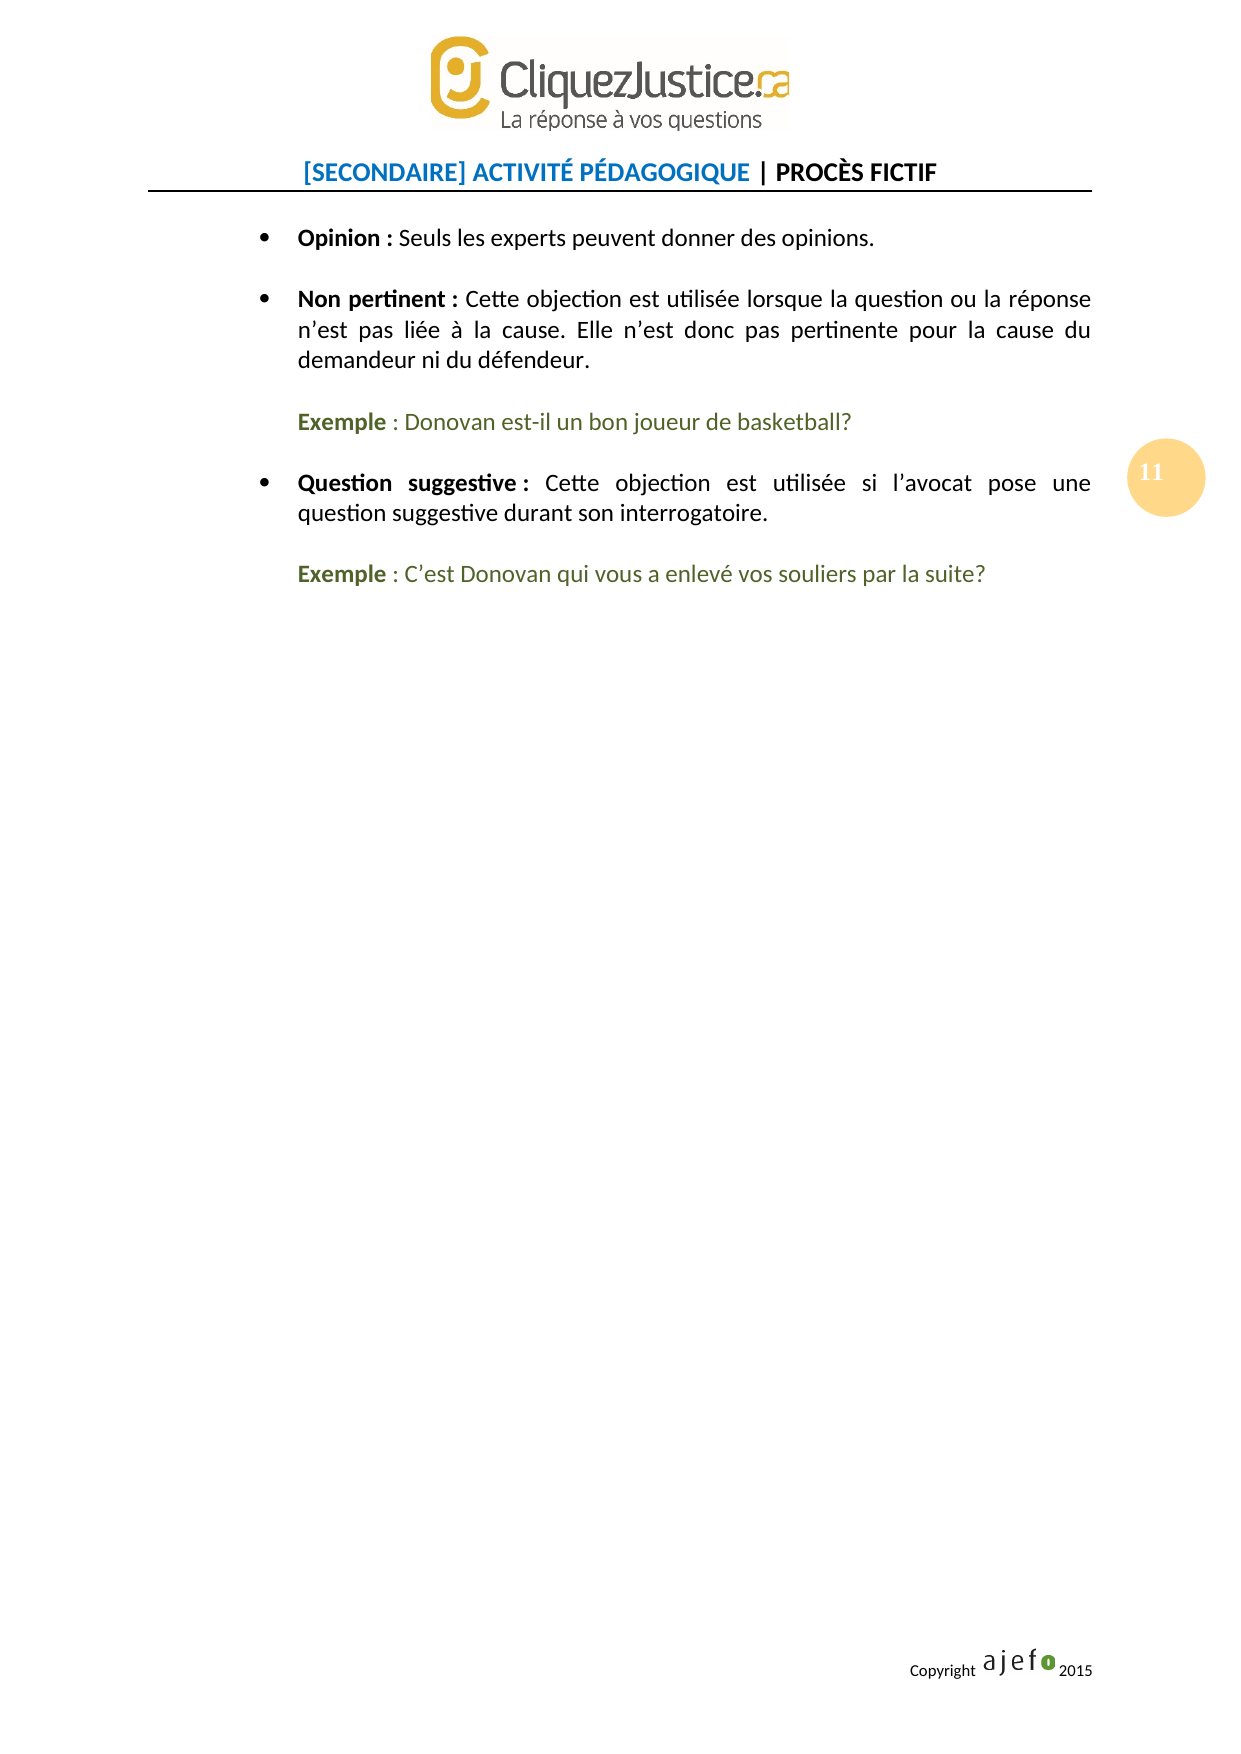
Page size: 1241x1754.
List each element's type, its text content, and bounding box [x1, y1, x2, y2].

text Exemple : C’est Donovan qui vous a enlevé vos souliers par la suite? [298, 528, 1092, 589]
list Opinion : Seuls les experts peuvent donner des opinions. [260, 222, 1092, 253]
picture [429, 36, 789, 130]
list Question suggestive : Cette objection est utilisée si l’avocat pose une question suggestive durant son interrogatoire. [260, 467, 1092, 528]
picture [983, 1648, 1055, 1676]
list Exemple : Donovan est-il un bon joueur de basketball? [298, 375, 1092, 436]
list Non pertinent : Cette objection est utilisée lorsque la question ou la réponse n’est pas liée à la cause. Elle n’est donc pas pertinente pour la cause du demandeur ni du défendeur. [260, 283, 1092, 375]
